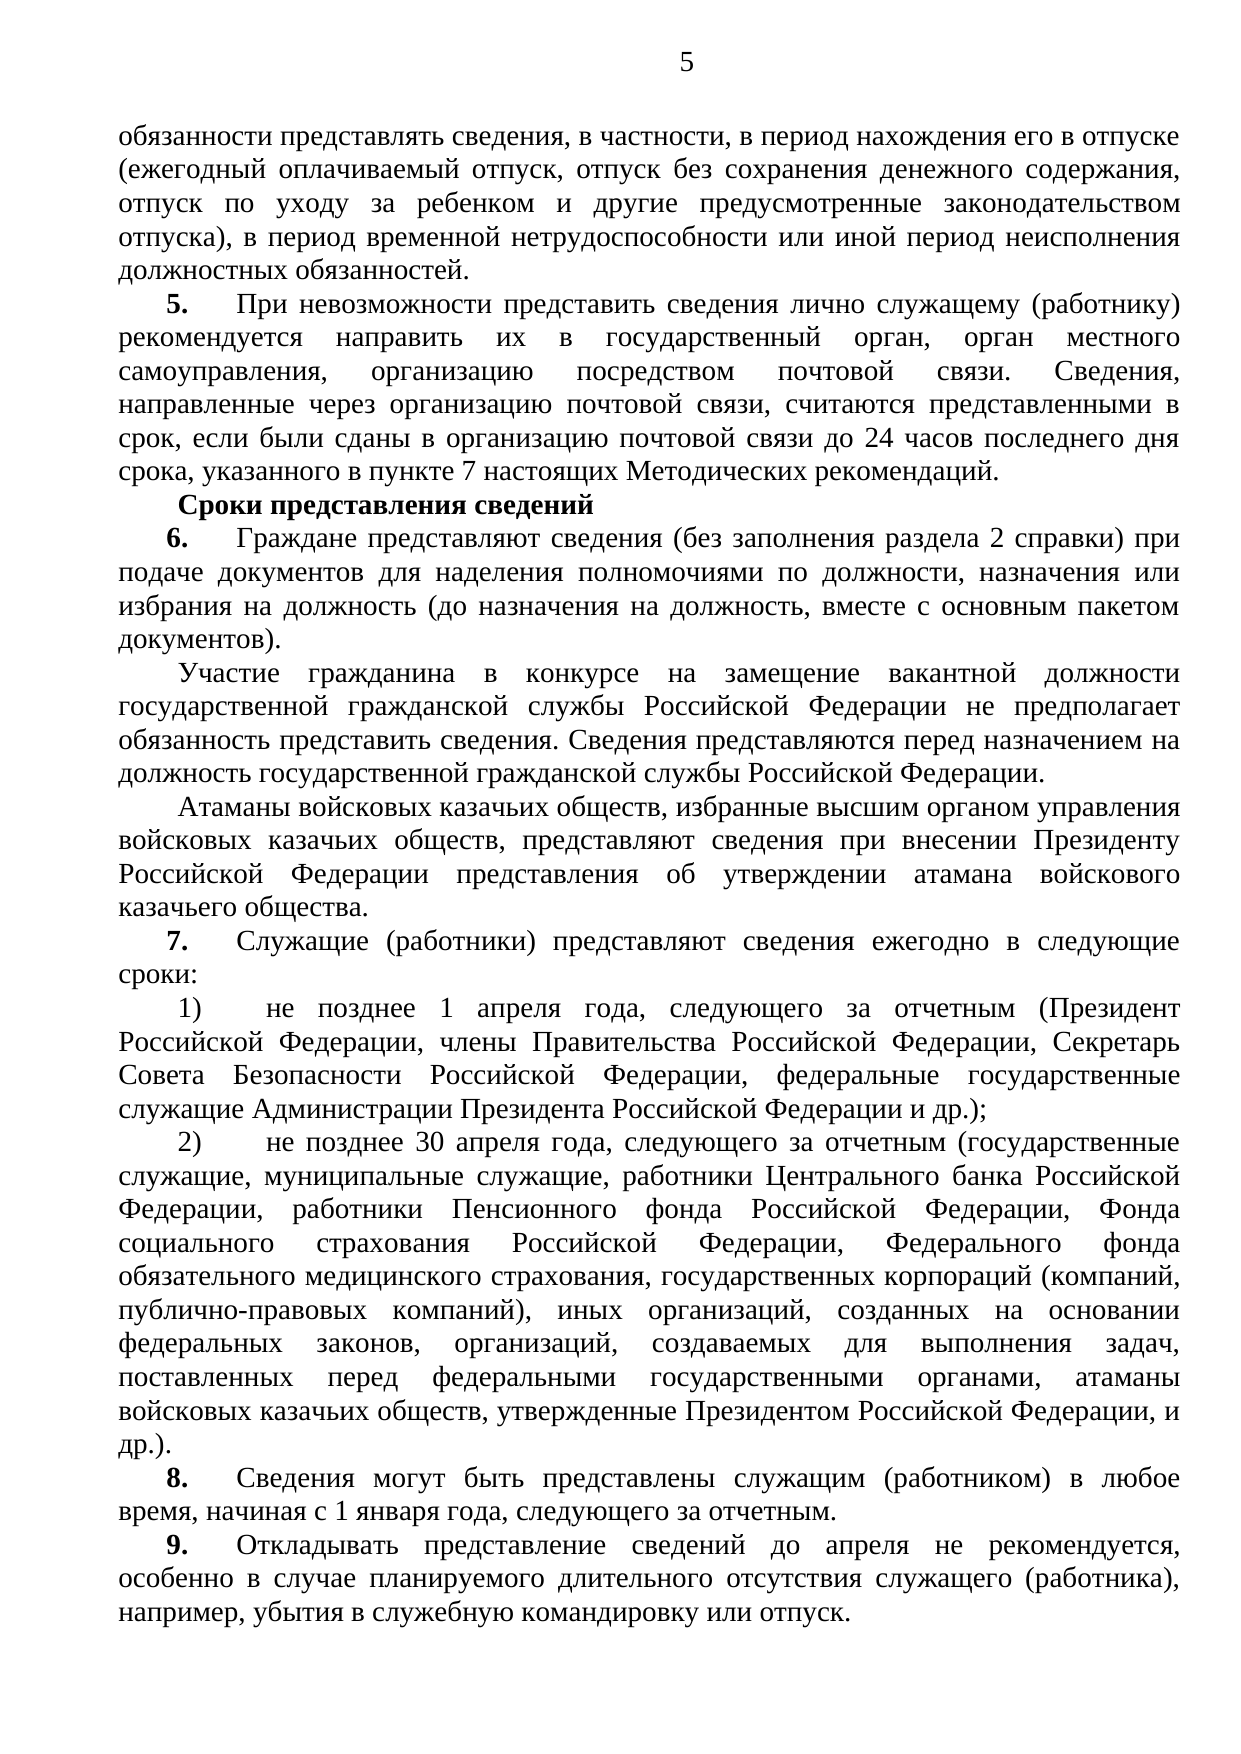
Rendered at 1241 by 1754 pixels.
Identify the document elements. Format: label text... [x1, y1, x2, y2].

list не позднее 30 апреля года, следующего за отчетным (государственные служащие, муниципальные служащие, работники Центрального банка Российской Федерации, работники Пенсионного фонда Российской Федерации, Фонда социального страхования Российской Федерации, Федерального фонда обязательного медицинского страхования, государственных корпораций (компаний, публично-правовых компаний), иных организаций, созданных на основании федеральных законов, организаций, создаваемых для выполнения задач, поставленных перед федеральными государственными органами, атаманы войсковых казачьих обществ, утвержденные Президентом Российской Федерации, и др.). [118, 1124, 1181, 1460]
text Сроки представления сведений [118, 487, 1181, 521]
list Атаманы войсковых казачьих обществ, избранные высшим органом управления войсковых казачьих обществ, представляют сведения при внесении Президенту Российской Федерации представления об утверждении атамана войскового казачьего общества. [118, 789, 1181, 923]
list Сведения могут быть представлены служащим (работником) в любое время, начиная с 1 января года, следующего за отчетным. [118, 1460, 1181, 1527]
list Служащие (работники) представляют сведения ежегодно в следующие сроки: [118, 923, 1181, 990]
list не позднее 1 апреля года, следующего за отчетным (Президент Российской Федерации, члены Правительства Российской Федерации, Секретарь Совета Безопасности Российской Федерации, федеральные государственные служащие Администрации Президента Российской Федерации и др.); [118, 990, 1181, 1124]
list Граждане представляют сведения (без заполнения раздела 2 справки) при подаче документов для наделения полномочиями по должности, назначения или избрания на должность (до назначения на должность, вместе с основным пакетом документов). [118, 521, 1181, 655]
list Откладывать представление сведений до апреля не рекомендуется, особенно в случае планируемого длительного отсутствия служащего (работника), например, убытия в служебную командировку или отпуск. [118, 1527, 1181, 1627]
list Участие гражданина в конкурсе на замещение вакантной должности государственной гражданской службы Российской Федерации не предполагает обязанность представить сведения. Сведения представляются перед назначением на должность государственной гражданской службы Российской Федерации. [118, 655, 1181, 789]
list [118, 118, 1181, 286]
list При невозможности представить сведения лично служащему (работнику) рекомендуется направить их в государственный орган, орган местного самоуправления, организацию посредством почтовой связи. Сведения, направленные через организацию почтовой связи, считаются представленными в срок, если были сданы в организацию почтовой связи до 24 часов последнего дня срока, указанного в пункте 7 настоящих Методических рекомендаций. [118, 286, 1181, 487]
